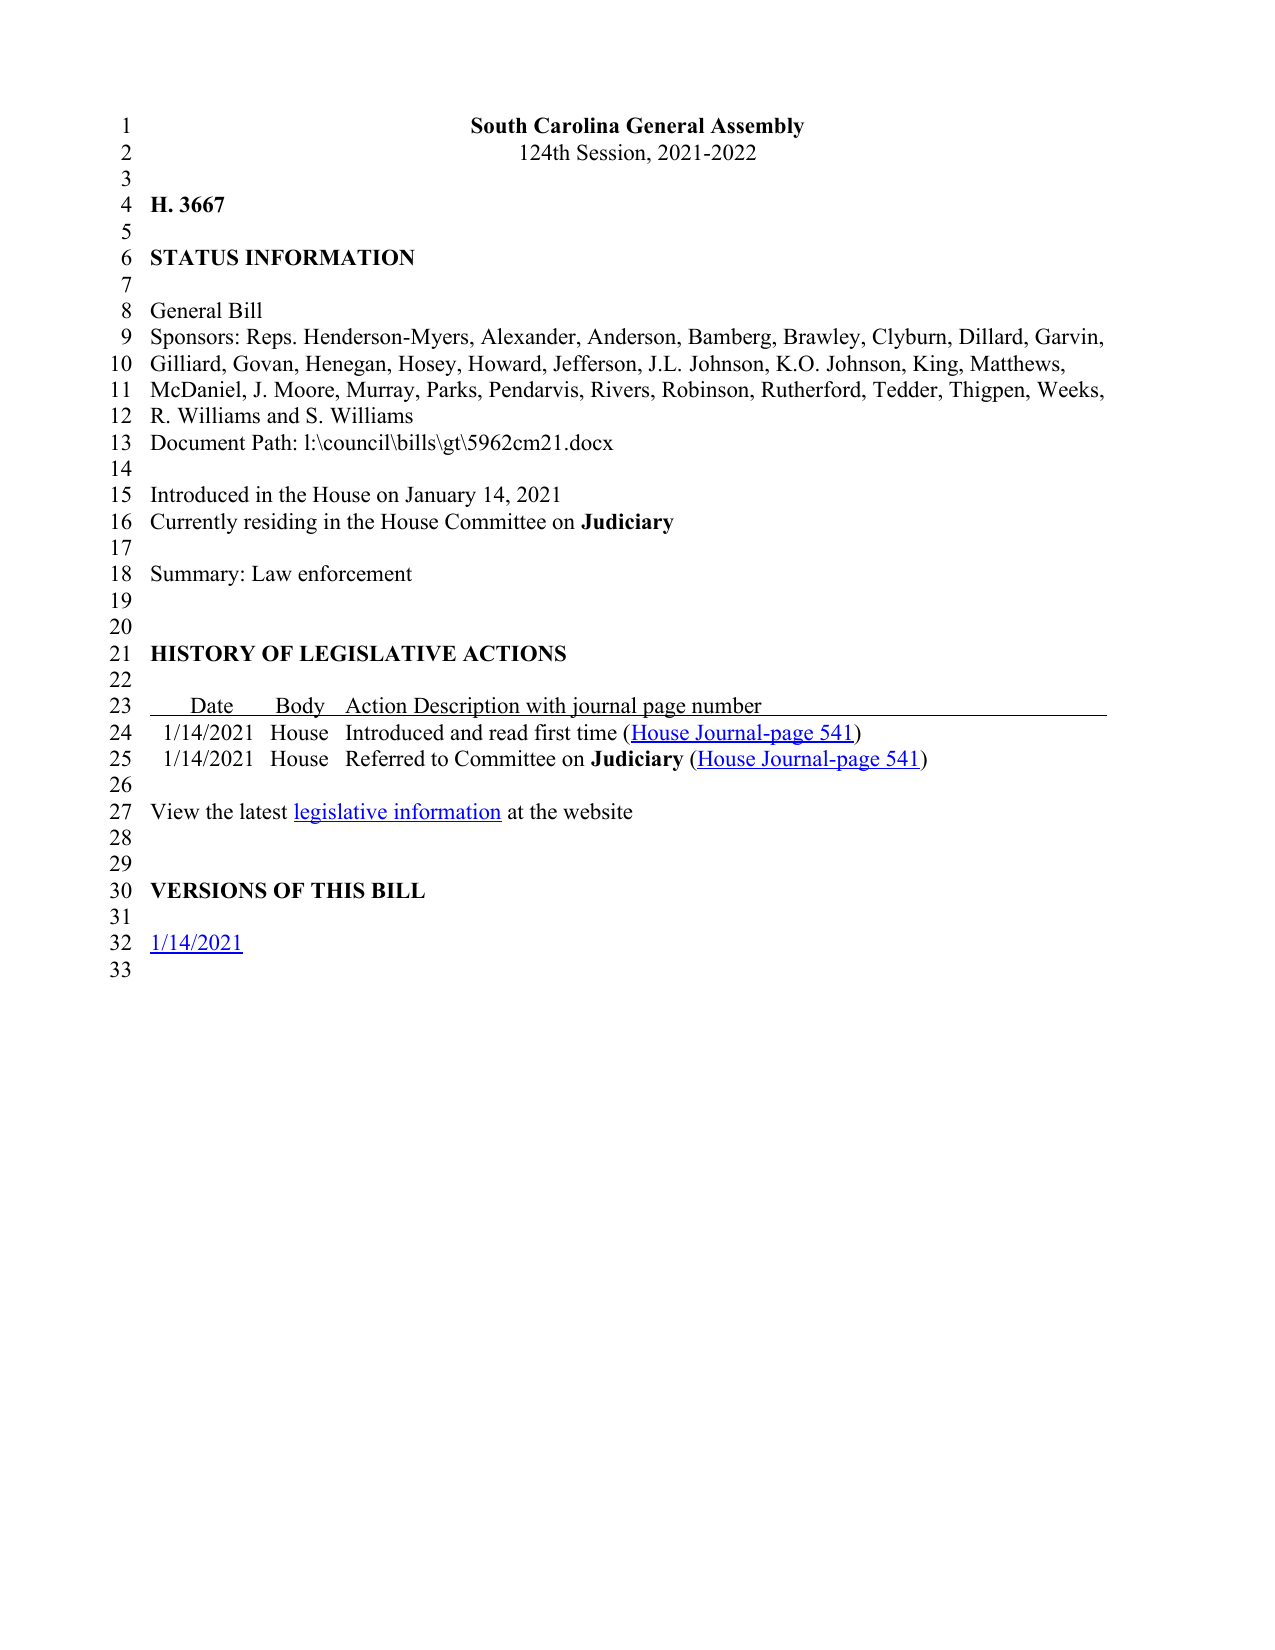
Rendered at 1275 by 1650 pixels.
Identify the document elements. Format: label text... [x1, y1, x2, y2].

text 124th Session, 2021-2022 [150, 139, 1125, 165]
text Date Body Action Description with journal page number [150, 692, 1125, 719]
text Sponsors: Reps. Henderson-Myers, Alexander, Anderson, Bamberg, Brawley, Clyburn, Dillard, Garvin, Gilliard, Govan, Henegan, Hosey, Howard, Jefferson, J.L. Johnson, K.O. Johnson, King, Matthews, McDaniel, J. Moore, Murray, Parks, Pendarvis, Rivers, Robinson, Rutherford, Tedder, Thigpen, Weeks, R. Williams and S. Williams [150, 323, 1125, 429]
text Introduced in the House on January 14, 2021 [150, 481, 1125, 508]
text 1/14/2021 House Referred to Committee on Judiciary (House Journal-page 541) [150, 745, 1125, 771]
text STATUS INFORMATION [150, 244, 1125, 271]
text HISTORY OF LEGISLATIVE ACTIONS [150, 639, 1125, 666]
text VERSIONS OF THIS BILL [150, 877, 1125, 903]
text Summary: Law enforcement [150, 561, 1125, 587]
text South Carolina General Assembly [150, 112, 1125, 139]
text H. 3667 [150, 192, 1125, 218]
text 1/14/2021 [150, 929, 1125, 956]
text 1/14/2021 House Introduced and read first time (House Journal-page 541) [150, 719, 1125, 745]
text View the latest legislative information at the website [150, 798, 1125, 824]
text Document Path: l:\council\bills\gt\5962cm21.docx [150, 429, 1125, 455]
text General Bill [150, 297, 1125, 323]
text Currently residing in the House Committee on Judiciary [150, 508, 1125, 534]
